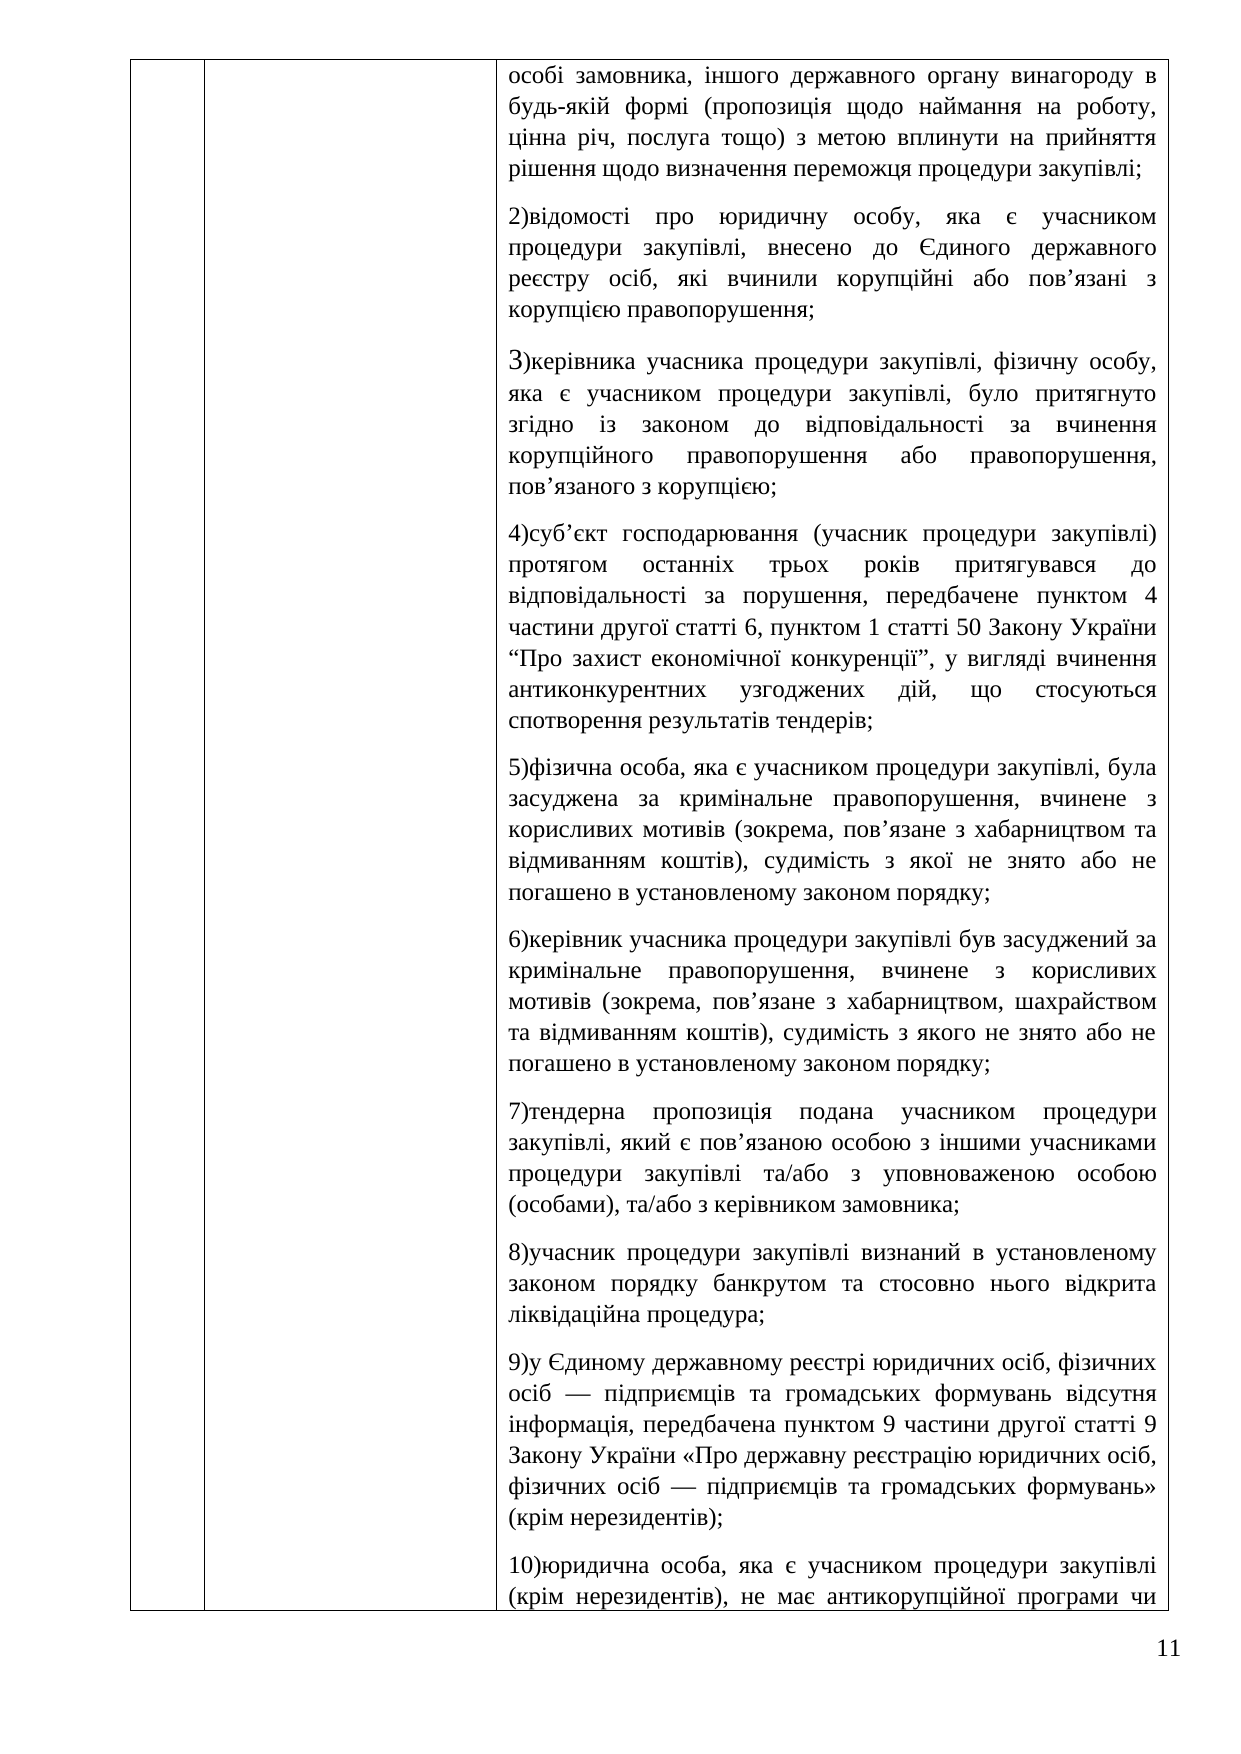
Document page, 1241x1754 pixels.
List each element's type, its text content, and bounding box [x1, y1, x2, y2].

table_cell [497, 60, 1168, 1609]
table_cell 5 [131, 60, 204, 1609]
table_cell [205, 60, 496, 1609]
